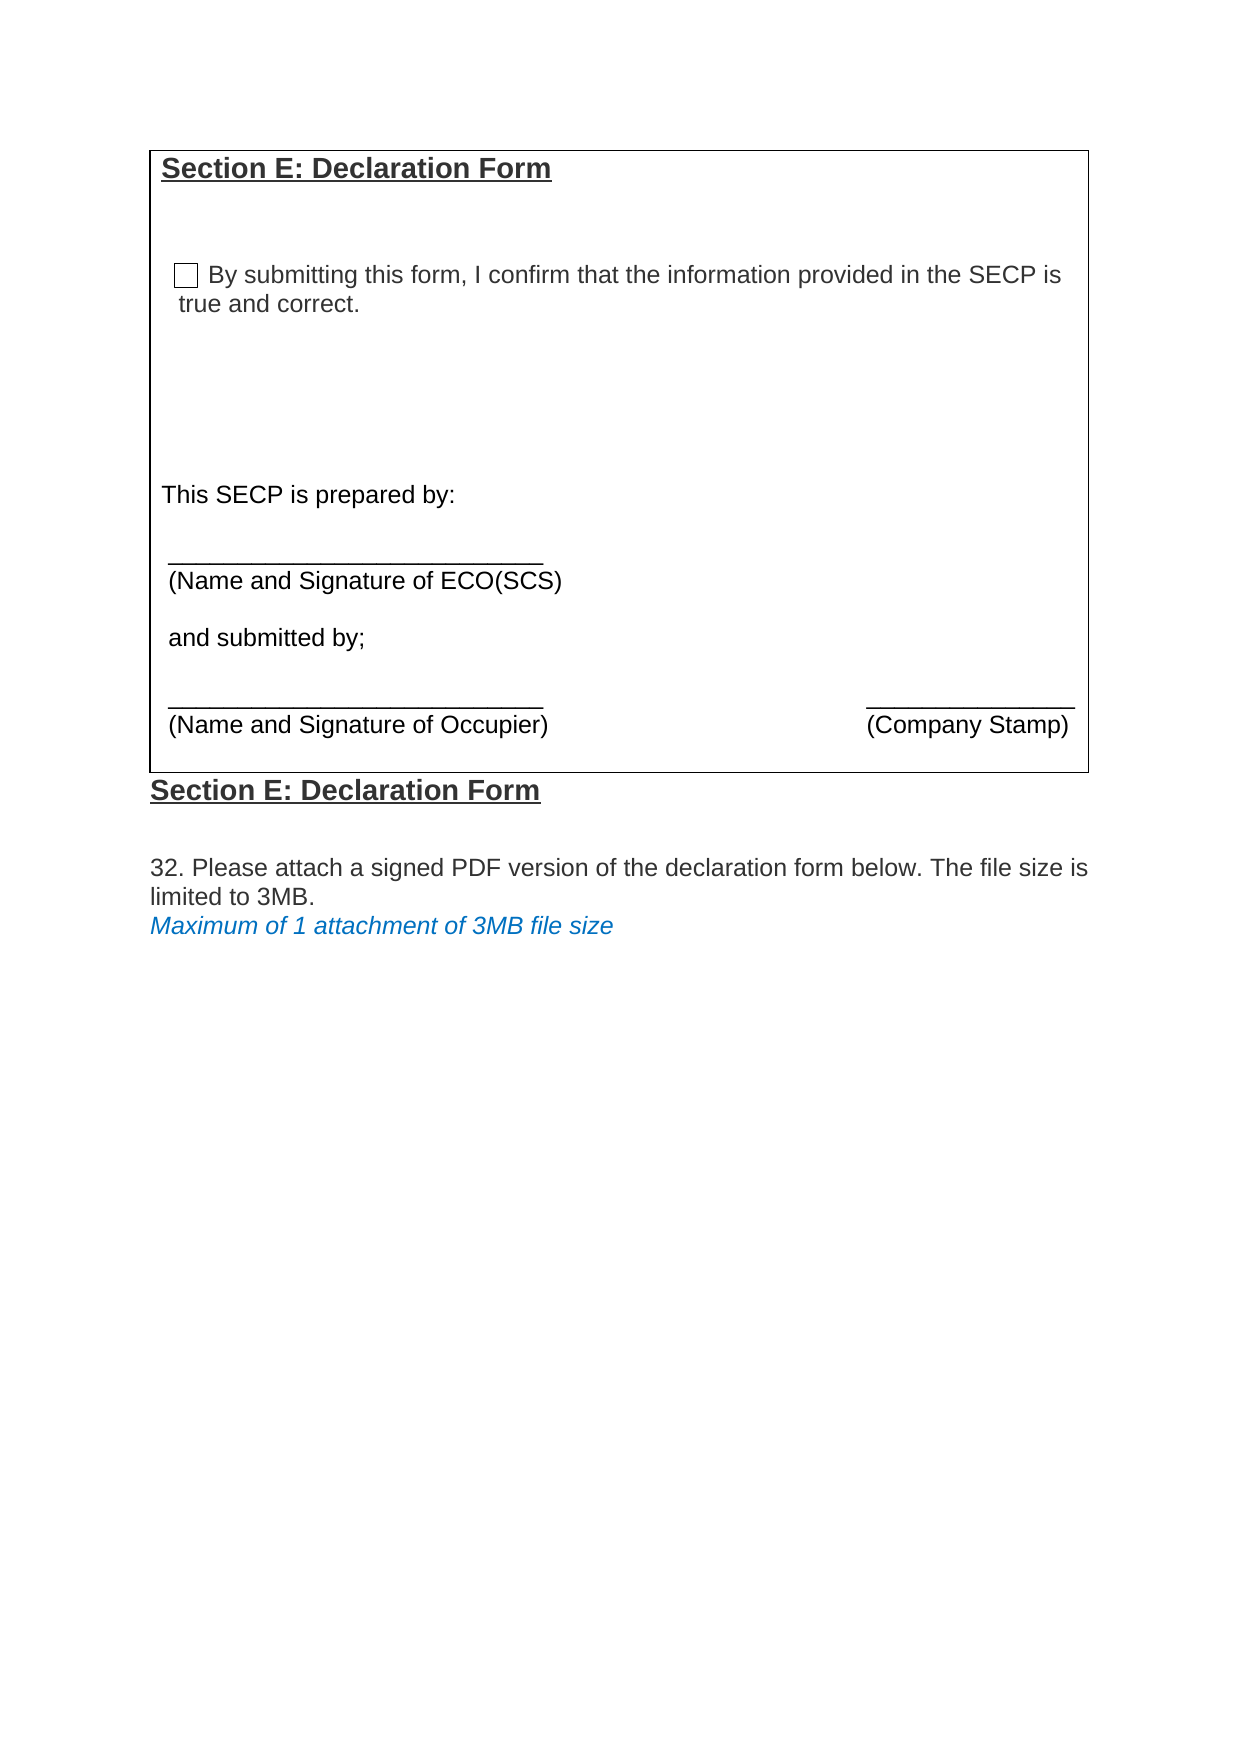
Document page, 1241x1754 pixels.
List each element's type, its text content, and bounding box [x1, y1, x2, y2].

text Maximum of 1 attachment of 3MB file size [150, 911, 1090, 939]
text Section E: Declaration Form [150, 773, 1090, 806]
text 32. Please attach a signed PDF version of the declaration form below. The file size is limited to 3MB. [150, 853, 1090, 911]
table_header Section E: Declaration Form By submitting this form, I confirm that the information provided in the SECP is true and correct. This SECP is prepared by: ___________________________ (Name and Signature of ECO(SCS) and submitted by; ___________________________ _______________ (Name and Signature of Occupier) (Company Stamp) [151, 151, 1088, 772]
